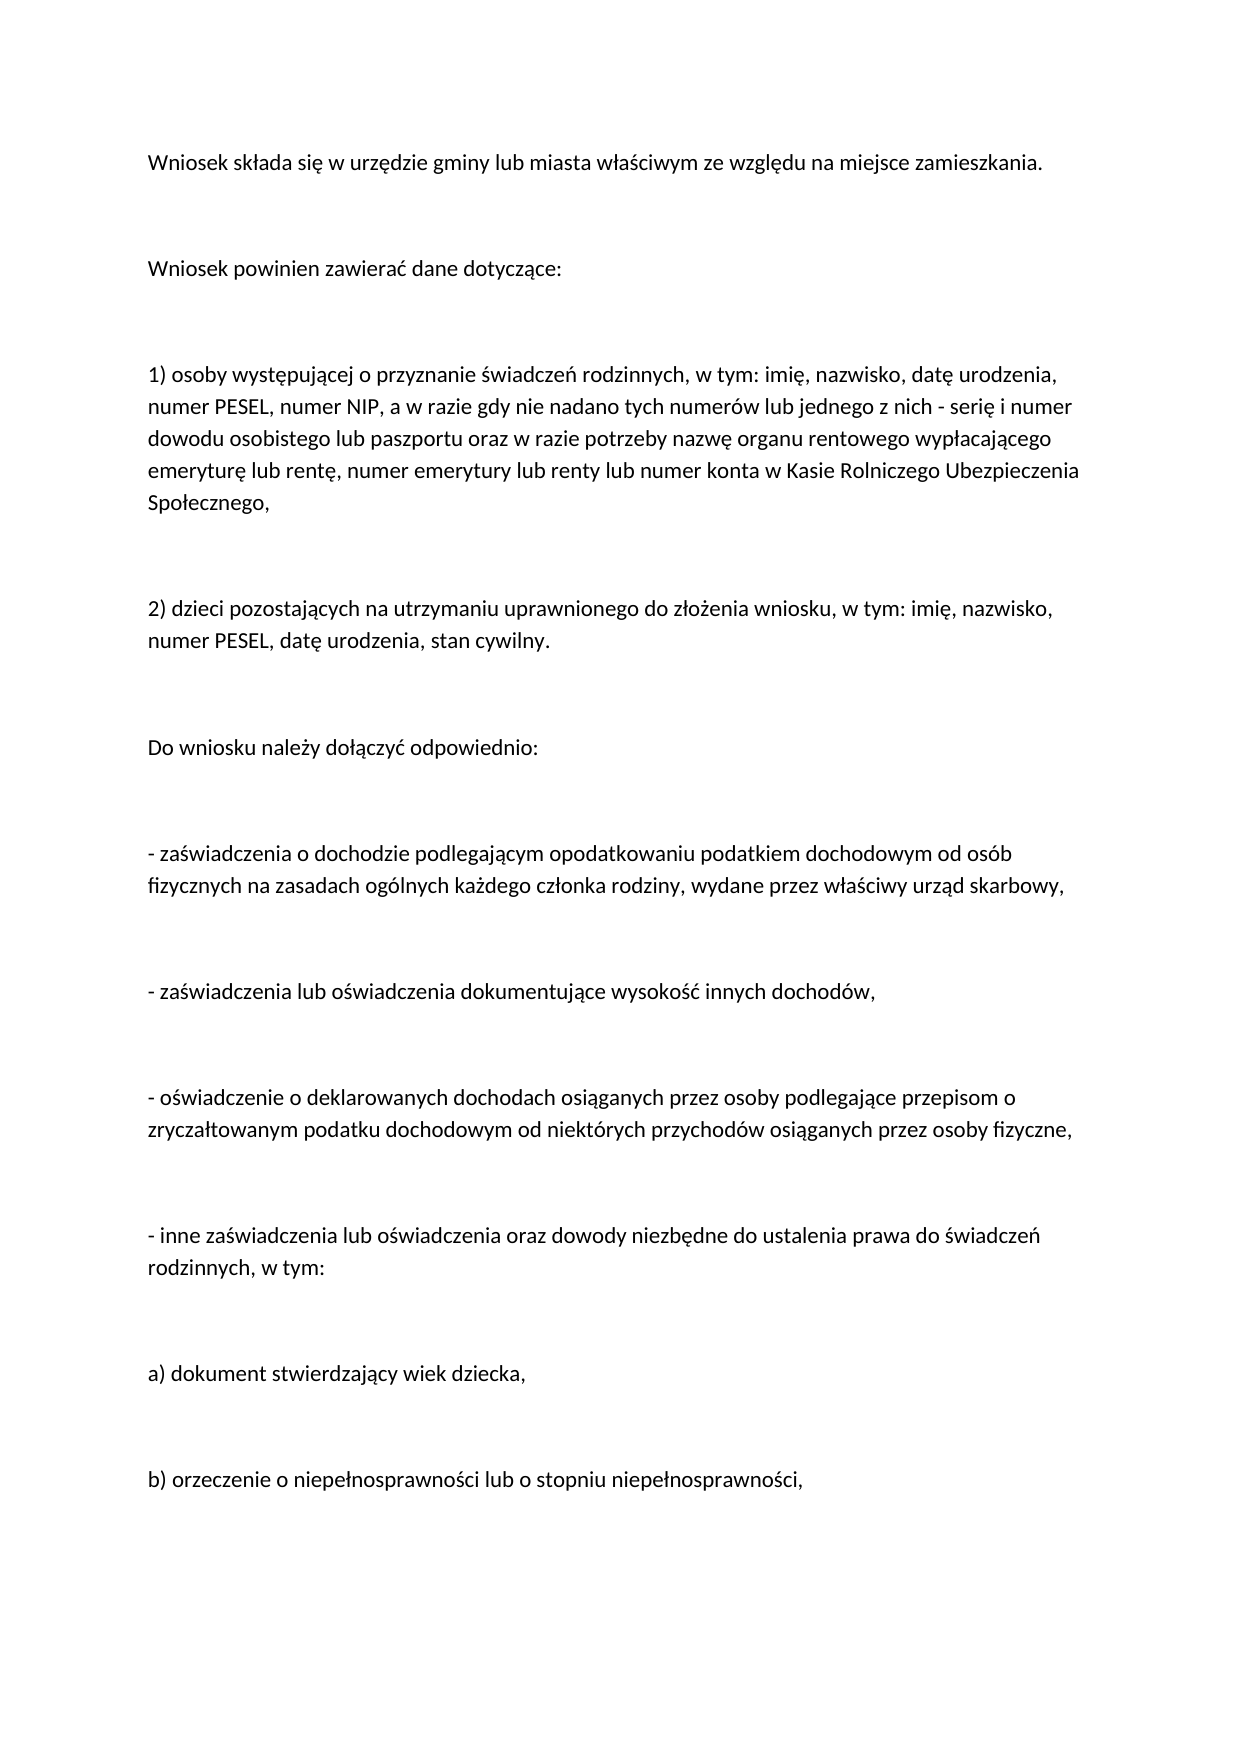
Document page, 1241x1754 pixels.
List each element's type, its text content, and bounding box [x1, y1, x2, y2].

text - inne zaświadczenia lub oświadczenia oraz dowody niezbędne do ustalenia prawa do świadczeń rodzinnych, w tym: [148, 1221, 1093, 1281]
text - oświadczenie o deklarowanych dochodach osiąganych przez osoby podlegające przepisom o zryczałtowanym podatku dochodowym od niektórych przychodów osiąganych przez osoby fizyczne, [148, 1083, 1093, 1143]
text - zaświadczenia o dochodzie podlegającym opodatkowaniu podatkiem dochodowym od osób fizycznych na zasadach ogólnych każdego członka rodziny, wydane przez właściwy urząd skarbowy, [148, 839, 1093, 899]
text b) orzeczenie o niepełnosprawności lub o stopniu niepełnosprawności, [148, 1466, 1093, 1493]
text 1) osoby występującej o przyznanie świadczeń rodzinnych, w tym: imię, nazwisko, datę urodzenia, numer PESEL, numer NIP, a w razie gdy nie nadano tych numerów lub jednego z nich - serię i numer dowodu osobistego lub paszportu oraz w razie potrzeby nazwę organu rentowego wypłacającego emeryturę lub rentę, numer emerytury lub renty lub numer konta w Kasie Rolniczego Ubezpieczenia Społecznego, [148, 360, 1093, 516]
text Do wniosku należy dołączyć odpowiednio: [148, 733, 1093, 761]
text a) dokument stwierdzający wiek dziecka, [148, 1359, 1093, 1387]
text Wniosek składa się w urzędzie gminy lub miasta właściwym ze względu na miejsce zamieszkania. [148, 148, 1093, 176]
text Wniosek powinien zawierać dane dotyczące: [148, 254, 1093, 282]
text 2) dzieci pozostających na utrzymaniu uprawnionego do złożenia wniosku, w tym: imię, nazwisko, numer PESEL, datę urodzenia, stan cywilny. [148, 594, 1093, 655]
text - zaświadczenia lub oświadczenia dokumentujące wysokość innych dochodów, [148, 977, 1093, 1005]
